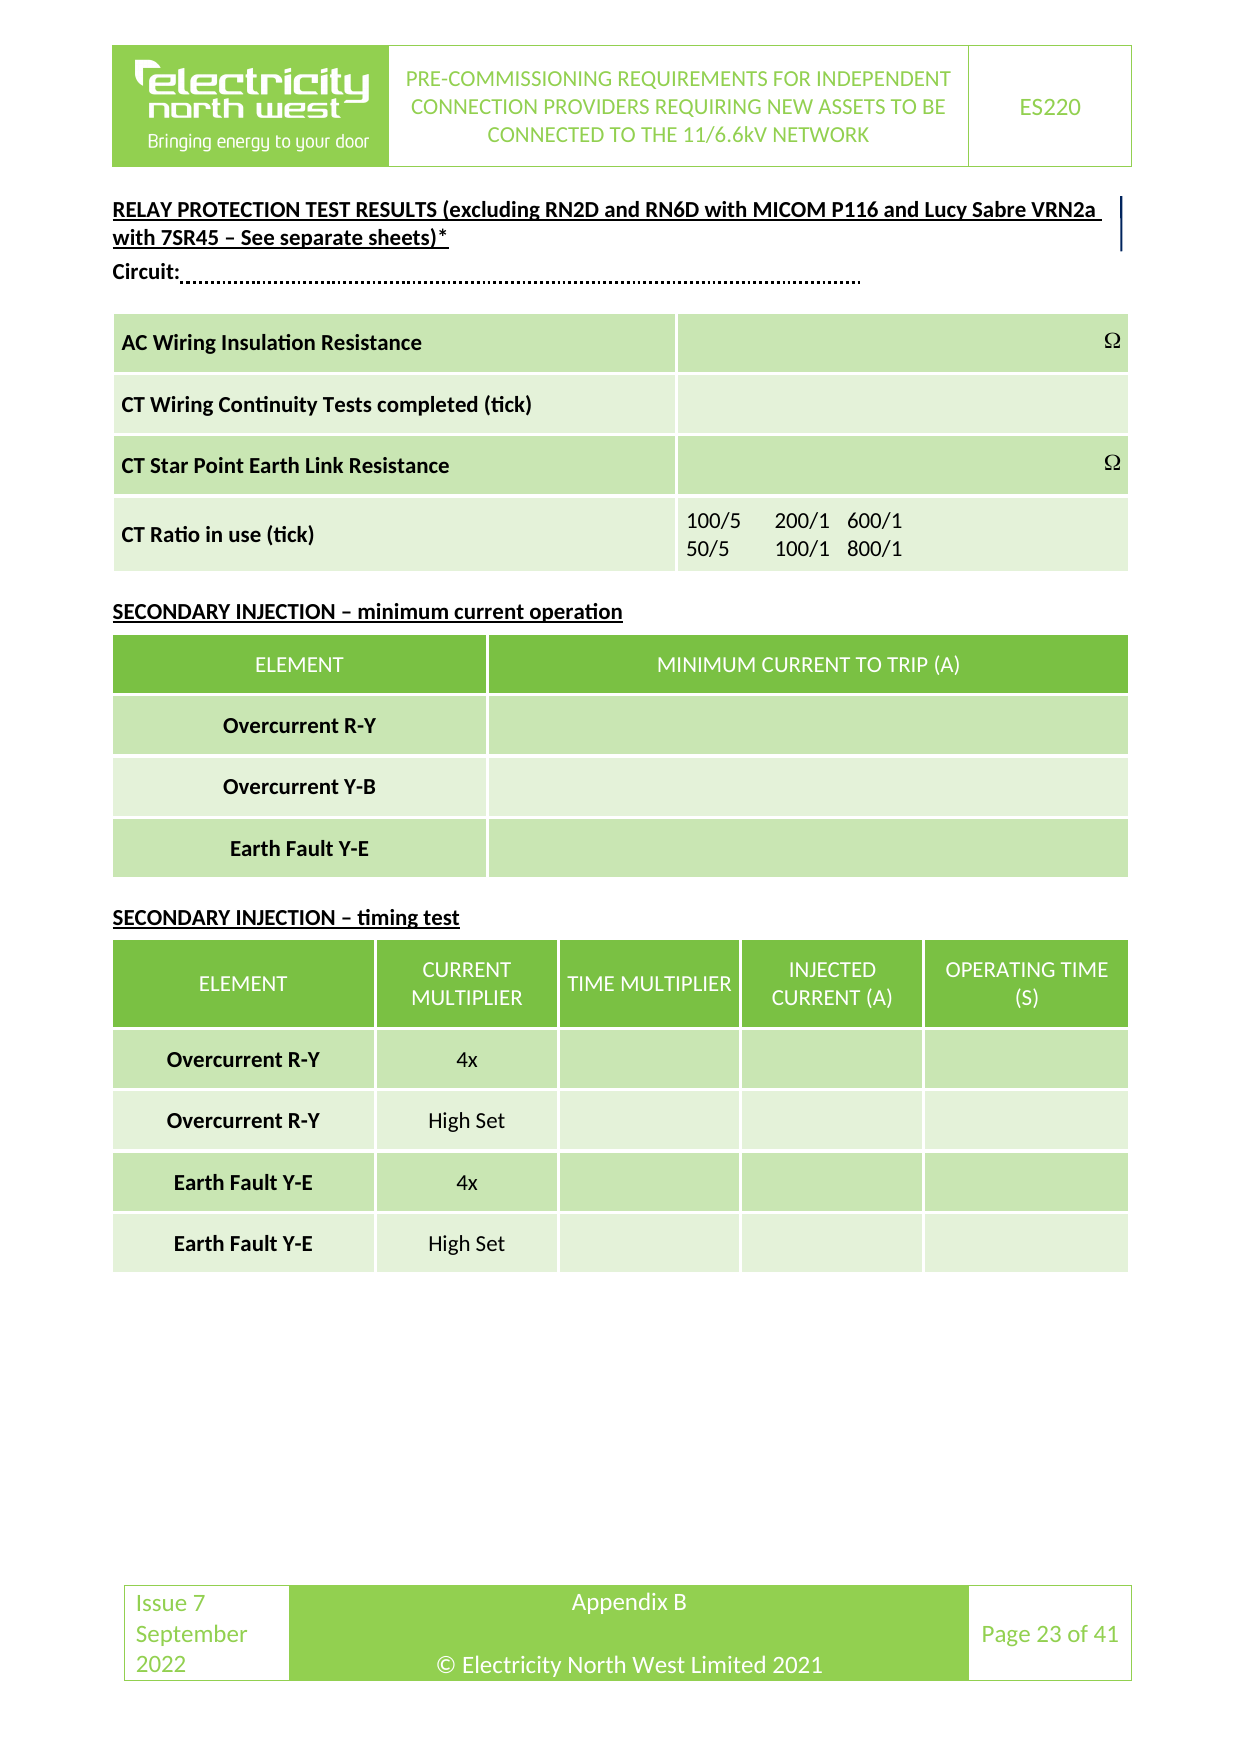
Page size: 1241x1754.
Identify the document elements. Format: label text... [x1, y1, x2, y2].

table_header MINIMUM CURRENT TO TRIP (A) [489, 635, 1128, 693]
table_header TIME MULTIPLIER [560, 940, 739, 1027]
table_cell [678, 436, 1128, 494]
table_cell [489, 696, 1128, 754]
table_cell [742, 1214, 922, 1272]
table_cell 100/5 200/1 600/1 50/5 100/1 800/1 [678, 498, 1128, 571]
table_cell Overcurrent R-Y [113, 696, 486, 754]
text SECONDARY INJECTION – minimum current operation [112, 597, 1128, 625]
table_cell Earth Fault Y-E [113, 1214, 374, 1272]
table_header OPERATING TIME (S) [925, 940, 1128, 1027]
table_cell 4x [377, 1153, 557, 1211]
table_cell [925, 1153, 1128, 1211]
table_cell CT Wiring Continuity Tests completed (tick) [114, 375, 675, 433]
table_cell [560, 1214, 739, 1272]
table_header [678, 314, 1128, 372]
text Circuit: [112, 257, 1128, 285]
table_cell Overcurrent R-Y [113, 1030, 374, 1088]
table_cell [742, 1091, 922, 1149]
table_cell Earth Fault Y-E [113, 819, 486, 877]
table_cell [925, 1214, 1128, 1272]
table_cell [925, 1091, 1128, 1149]
text RELAY PROTECTION TEST RESULTS (excluding RN2D and RN6D with MICOM P116 and Lucy Sabre VRN2a with 7SR45 – See separate sheets)* [112, 195, 1128, 251]
table_cell Overcurrent R-Y [113, 1091, 374, 1149]
table_cell [742, 1153, 922, 1211]
table_cell [678, 375, 1128, 433]
table_cell High Set [377, 1091, 557, 1149]
table_cell High Set [377, 1214, 557, 1272]
table_header INJECTED CURRENT (A) [742, 940, 922, 1027]
table_cell CT Ratio in use (tick) [114, 498, 675, 571]
table_cell [925, 1030, 1128, 1088]
table_cell [560, 1030, 739, 1088]
picture [134, 59, 371, 153]
table_cell CT Star Point Earth Link Resistance [114, 436, 675, 494]
table_cell 4x [377, 1030, 557, 1088]
table_header ELEMENT [113, 635, 486, 693]
table_cell Overcurrent Y-B [113, 758, 486, 816]
table_header AC Wiring Insulation Resistance [114, 314, 675, 372]
table_cell [742, 1030, 922, 1088]
table_cell Earth Fault Y-E [113, 1153, 374, 1211]
table_header CURRENT MULTIPLIER [377, 940, 557, 1027]
table_cell [489, 758, 1128, 816]
text SECONDARY INJECTION – timing test [112, 903, 1128, 931]
table_cell [560, 1153, 739, 1211]
table_cell [489, 819, 1128, 877]
table_header ELEMENT [113, 940, 374, 1027]
table_cell [560, 1091, 739, 1149]
